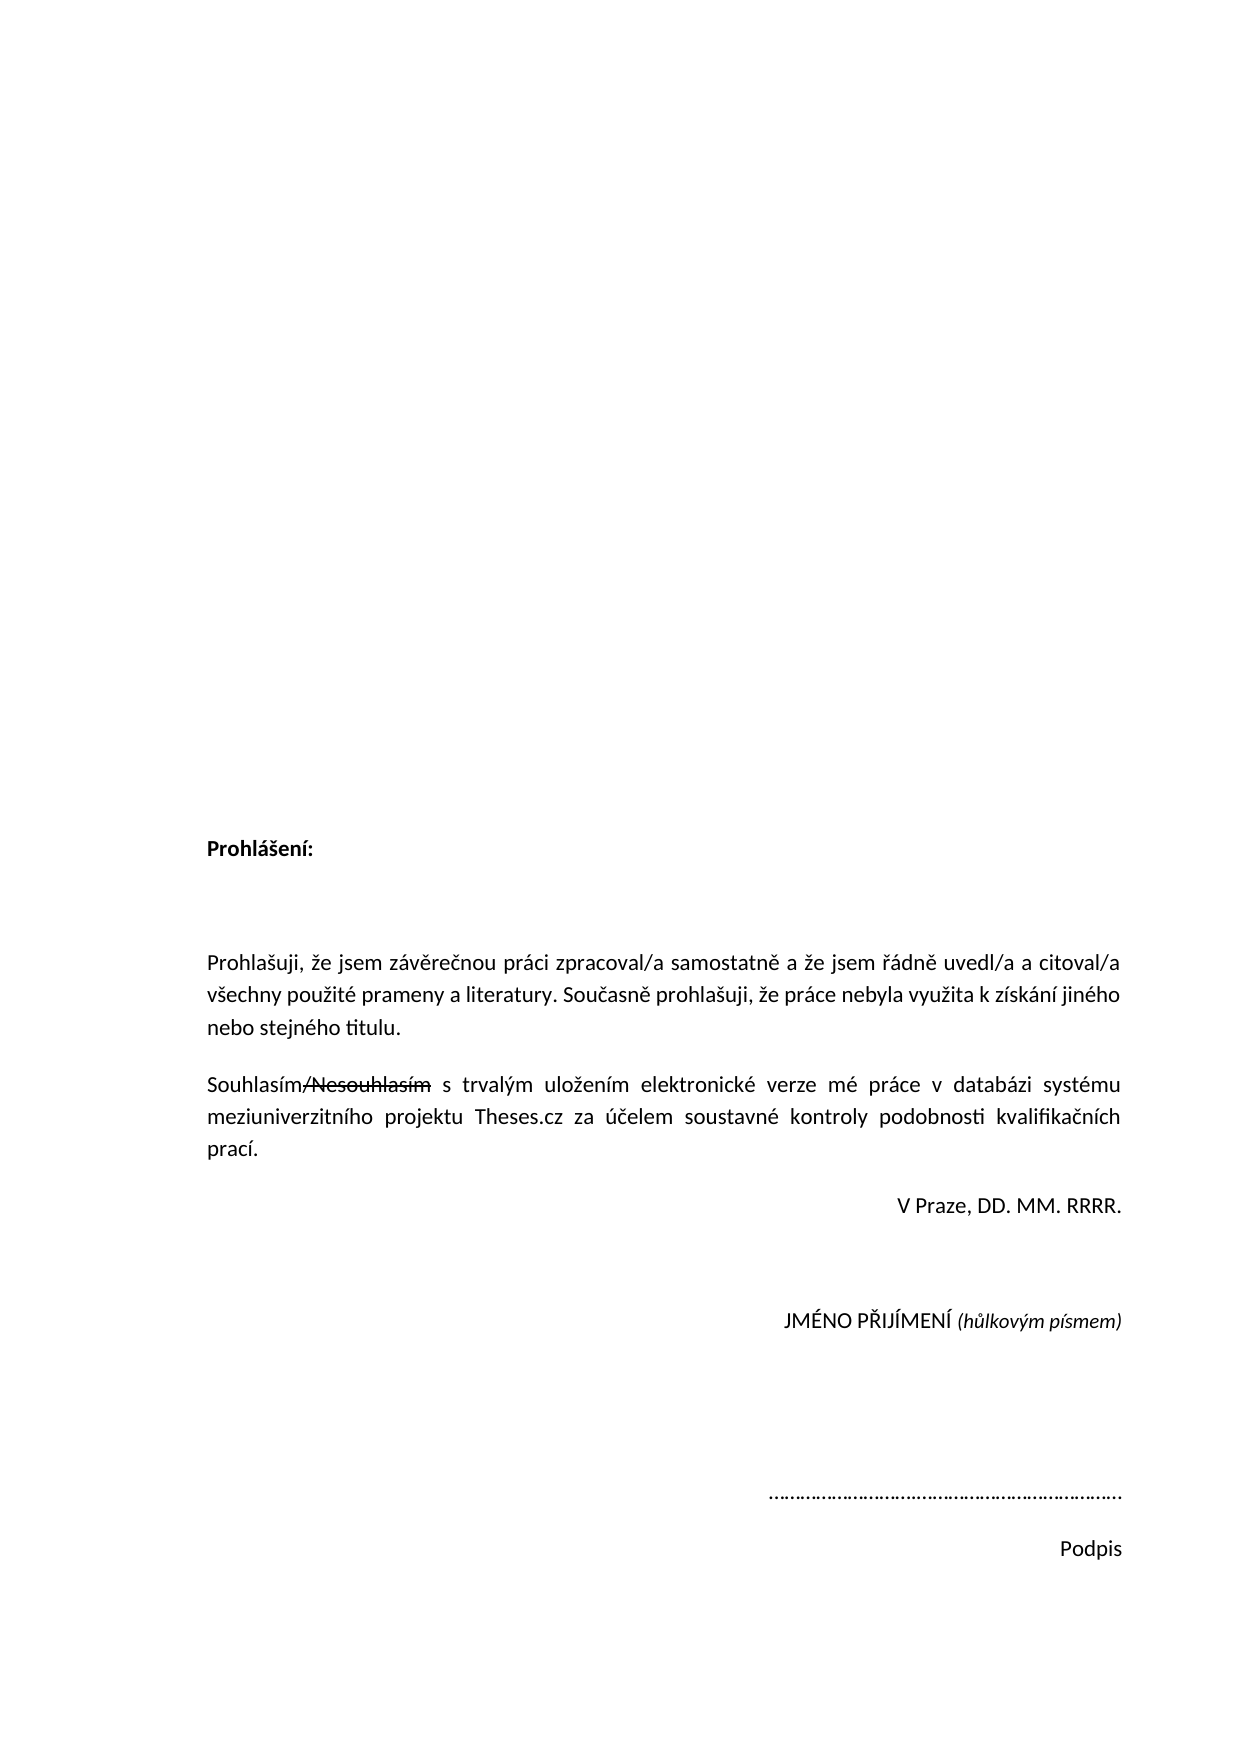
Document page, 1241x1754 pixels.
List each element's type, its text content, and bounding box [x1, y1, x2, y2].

text Podpis [207, 1534, 1122, 1563]
text Prohlašuji, že jsem závěrečnou práci zpracoval/a samostatně a že jsem řádně uvedl/a a citoval/a všechny použité prameny a literatury. Současně prohlašuji, že práce nebyla využita k získání jiného nebo stejného titulu. [207, 948, 1122, 1041]
text JMÉNO PŘIJÍMENÍ (hůlkovým písmem) [207, 1306, 1122, 1334]
text V Praze, DD. MM. RRRR. [207, 1191, 1122, 1219]
text Souhlasím/Nesouhlasím s trvalým uložením elektronické verze mé práce v databázi systému meziuniverzitního projektu Theses.cz za účelem soustavné kontroly podobnosti kvalifikačních prací. [207, 1070, 1122, 1162]
text ……………………….………………………………… [207, 1477, 1122, 1505]
text Prohlášení: [207, 834, 1122, 862]
